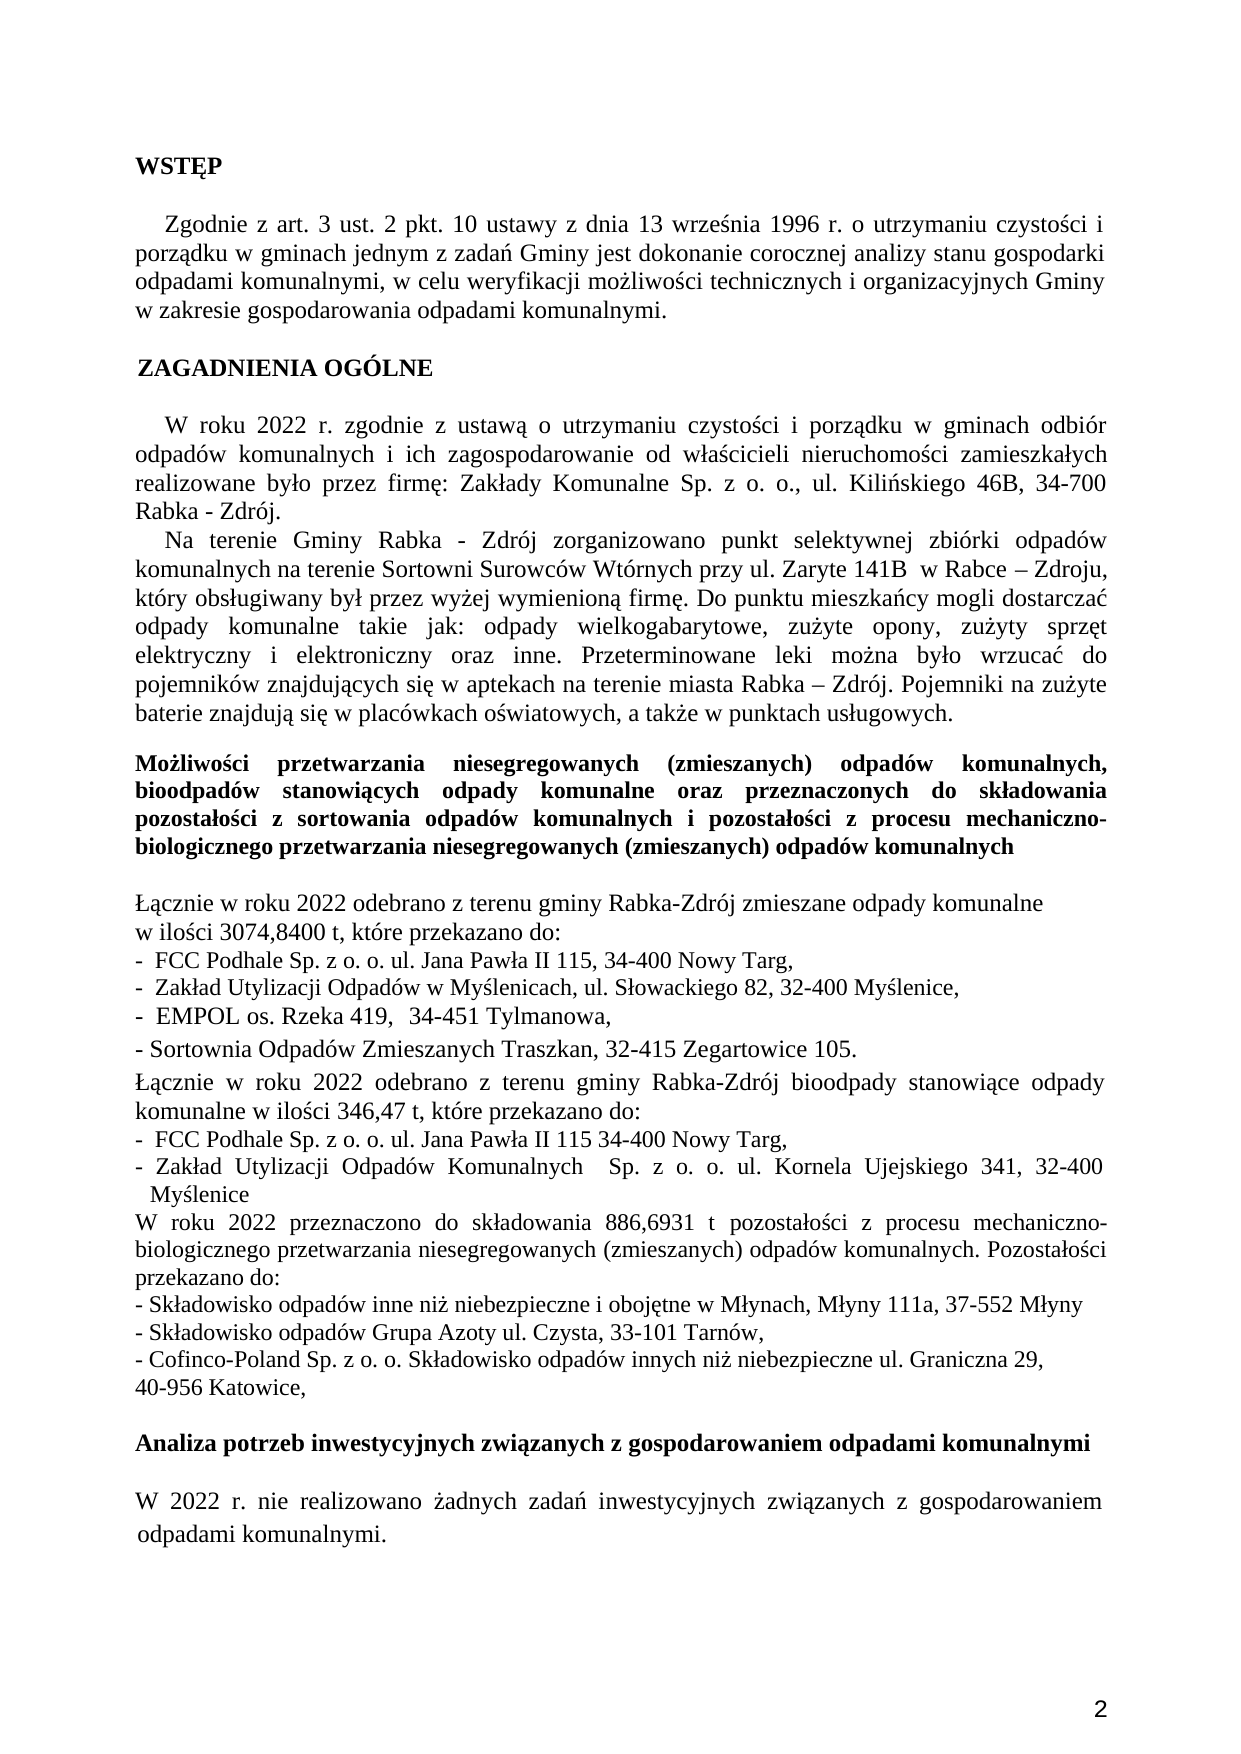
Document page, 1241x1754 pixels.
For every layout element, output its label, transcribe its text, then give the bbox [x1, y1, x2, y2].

text - Sortownia Odpadów Zmieszanych Traszkan, 32-415 Zegartowice 105. [135, 1034, 1108, 1063]
text Zgodnie z art. 3 ust. 2 pkt. 10 ustawy z dnia 13 września 1996 r. o utrzymaniu czystości i porządku w gminach jednym z zadań Gminy jest dokonanie corocznej analizy stanu gospodarki odpadami komunalnymi, w celu weryfikacji możliwości technicznych i organizacyjnych Gminy w zakresie gospodarowania odpadami komunalnymi. [135, 209, 1106, 324]
text 40-956 Katowice, [135, 1373, 1108, 1401]
text - Cofinco-Poland Sp. z o. o. Składowisko odpadów innych niż niebezpieczne ul. Graniczna 29, [135, 1346, 1108, 1373]
text - FCC Podhale Sp. z o. o. ul. Jana Pawła II 115, 34-400 Nowy Targ, [135, 946, 1106, 973]
text - Składowisko odpadów inne niż niebezpieczne i obojętne w Młynach, Młyny 111a, 37-552 Młyny [135, 1290, 1108, 1318]
text W 2022 r. nie realizowano żadnych zadań inwestycyjnych związanych z gospodarowaniem odpadami komunalnymi. [135, 1486, 1104, 1548]
subtitle ZAGADNIENIA OGÓLNE [137, 353, 1108, 381]
text - Składowisko odpadów Grupa Azoty ul. Czysta, 33-101 Tarnów, [135, 1318, 1108, 1346]
text W roku 2022 r. zgodnie z ustawą o utrzymaniu czystości i porządku w gminach odbiór odpadów komunalnych i ich zagospodarowanie od właścicieli nieruchomości zamieszkałych realizowane było przez firmę: Zakłady Komunalne Sp. z o. o., ul. Kilińskiego 46B, 34-700 Rabka - Zdrój. [135, 410, 1108, 525]
text - Zakład Utylizacji Odpadów Komunalnych Sp. z o. o. ul. Kornela Ujejskiego 341, 32-400 Myślenice [135, 1152, 1106, 1207]
text - FCC Podhale Sp. z o. o. ul. Jana Pawła II 115 34-400 Nowy Targ, [135, 1125, 1106, 1152]
text Analiza potrzeb inwestycyjnych związanych z gospodarowaniem odpadami komunalnymi [135, 1428, 1108, 1457]
text WSTĘP [135, 151, 1108, 180]
text - Zakład Utylizacji Odpadów w Myślenicach, ul. Słowackiego 82, 32-400 Myślenice, [135, 973, 1106, 1001]
text Możliwości przetwarzania niesegregowanych (zmieszanych) odpadów komunalnych, bioodpadów stanowiących odpady komunalne oraz przeznaczonych do składowania pozostałości z sortowania odpadów komunalnych i pozostałości z procesu mechaniczno-biologicznego przetwarzania niesegregowanych (zmieszanych) odpadów komunalnych [135, 749, 1108, 859]
text Łącznie w roku 2022 odebrano z terenu gminy Rabka-Zdrój bioodpady stanowiące odpady komunalne w ilości 346,47 t, które przekazano do: [135, 1067, 1106, 1125]
text - EMPOL os. Rzeka 419, 34-451 Tylmanowa, [135, 1001, 1108, 1029]
text Łącznie w roku 2022 odebrano z terenu gminy Rabka-Zdrój zmieszane odpady komunalne w ilości 3074,8400 t, które przekazano do: [135, 888, 1106, 946]
text W roku 2022 przeznaczono do składowania 886,6931 t pozostałości z procesu mechaniczno-biologicznego przetwarzania niesegregowanych (zmieszanych) odpadów komunalnych. Pozostałości przekazano do: [135, 1207, 1108, 1290]
text Na terenie Gminy Rabka - Zdrój zorganizowano punkt selektywnej zbiórki odpadów komunalnych na terenie Sortowni Surowców Wtórnych przy ul. Zaryte 141B w Rabce – Zdroju, który obsługiwany był przez wyżej wymienioną firmę. Do punktu mieszkańcy mogli dostarczać odpady komunalne takie jak: odpady wielkogabarytowe, zużyte opony, zużyty sprzęt elektryczny i elektroniczny oraz inne. Przeterminowane leki można było wrzucać do pojemników znajdujących się w aptekach na terenie miasta Rabka – Zdrój. Pojemniki na zużyte baterie znajdują się w placówkach oświatowych, a także w punktach usługowych. [135, 525, 1108, 726]
